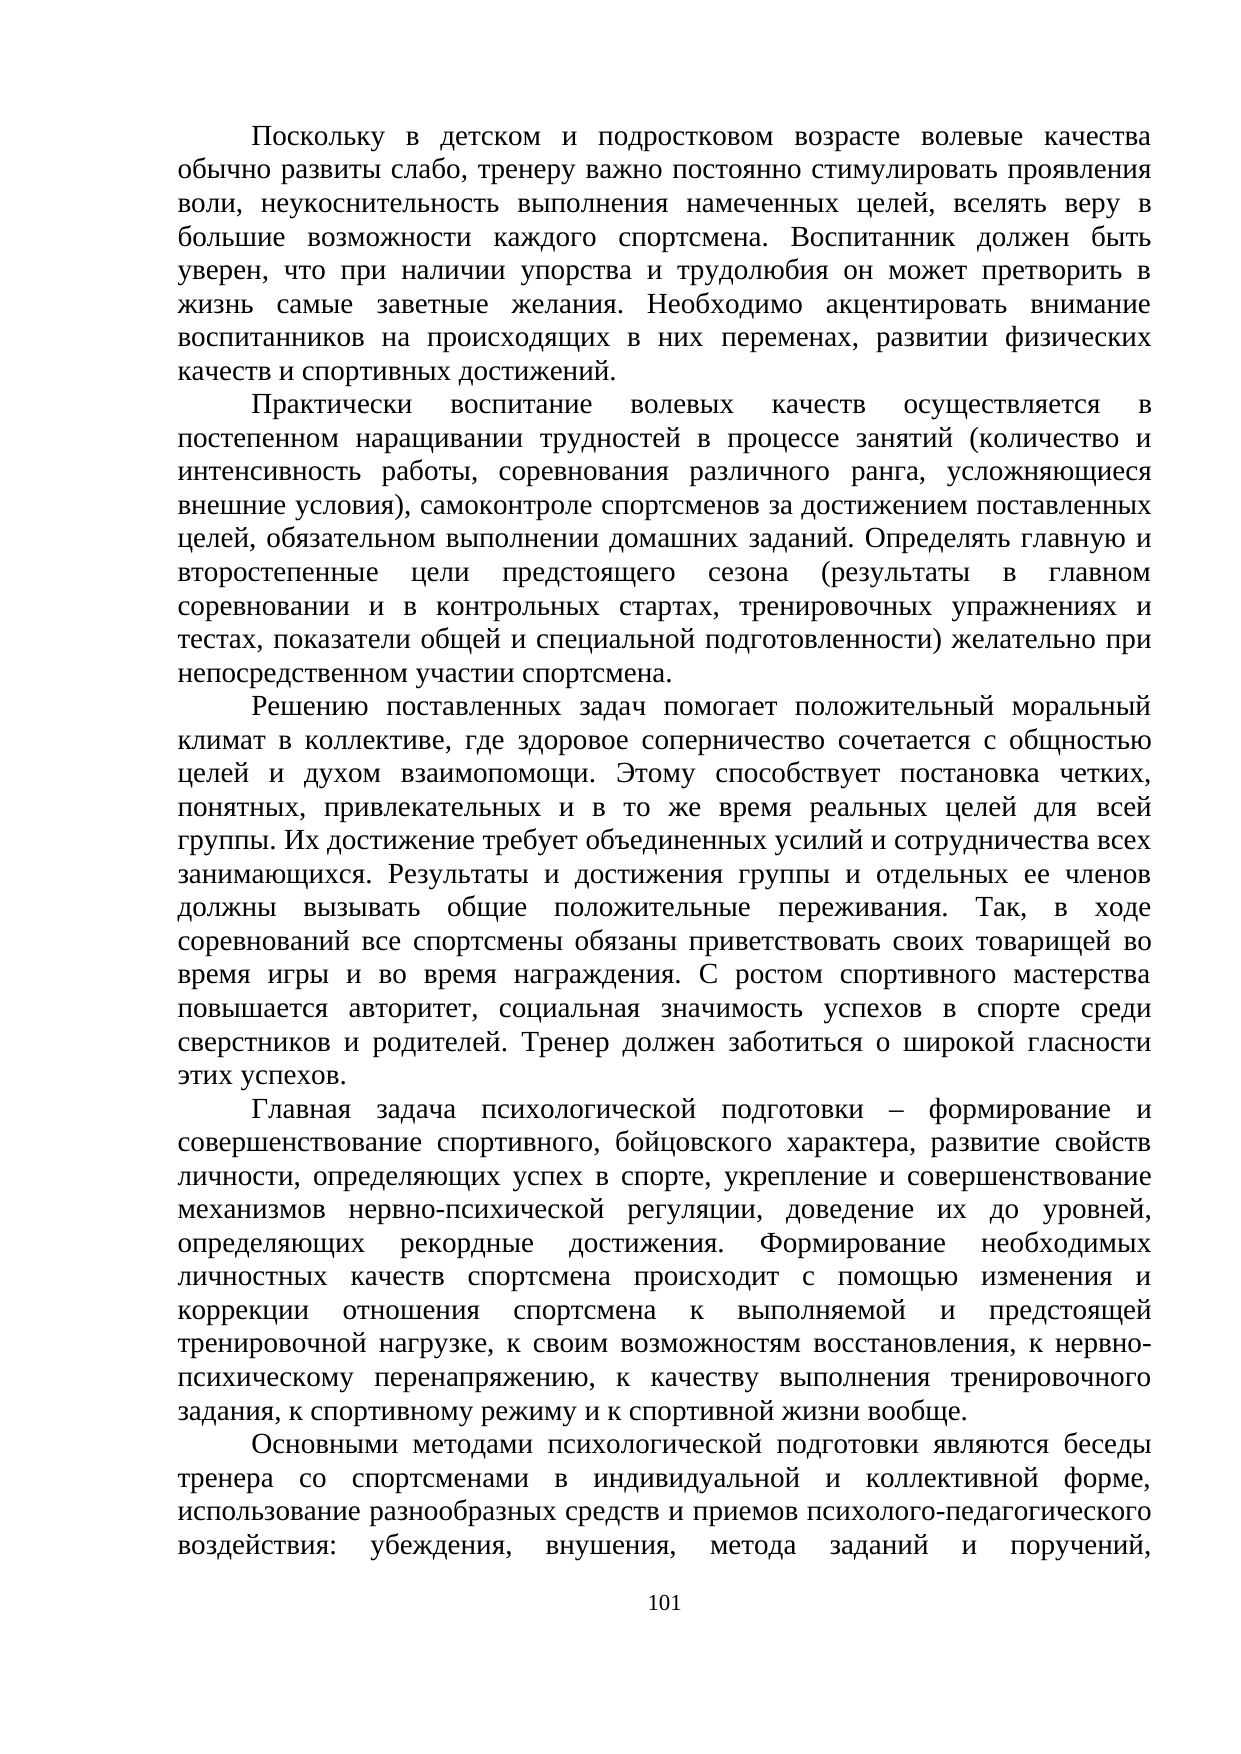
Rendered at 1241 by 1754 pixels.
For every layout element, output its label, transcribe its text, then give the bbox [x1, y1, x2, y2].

text Практически воспитание волевых качеств осуществляется в постепенном наращивании трудностей в процессе занятий (количество и интенсивность работы, соревнования различного ранга, усложняющиеся внешние условия), самоконтроле спортсменов за достижением поставленных целей, обязательном выполнении домашних заданий. Определять главную и второстепенные цели предстоящего сезона (результаты в главном соревновании и в контрольных стартах, тренировочных упражнениях и тестах, показатели общей и специальной подготовленности) желательно при непосредственном участии спортсмена. [177, 386, 1152, 688]
text Решению поставленных задач помогает положительный моральный климат в коллективе, где здоровое соперничество сочетается с общностью целей и духом взаимопомощи. Этому способствует постановка четких, понятных, привлекательных и в то же время реальных целей для всей группы. Их достижение требует объединенных усилий и сотрудничества всех занимающихся. Результаты и достижения группы и отдельных ее членов должны вызывать общие положительные переживания. Так, в ходе соревнований все спортсмены обязаны приветствовать своих товарищей во время игры и во время награждения. С ростом спортивного мастерства повышается авторитет, социальная значимость успехов в спорте среди сверстников и родителей. Тренер должен заботиться о широкой гласности этих успехов. [177, 688, 1152, 1091]
text Главная задача психологической подготовки – формирование и совершенствование спортивного, бойцовского характера, развитие свойств личности, определяющих успех в спорте, укрепление и совершенствование механизмов нервно-психической регуляции, доведение их до уровней, определяющих рекордные достижения. Формирование необходимых личностных качеств спортсмена происходит с помощью изменения и коррекции отношения спортсмена к выполняемой и предстоящей тренировочной нагрузке, к своим возможностям восстановления, к нервно- психическому перенапряжению, к качеству выполнения тренировочного задания, к спортивному режиму и к спортивной жизни вообще. [177, 1091, 1152, 1426]
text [177, 1426, 1152, 1560]
text Поскольку в детском и подростковом возрасте волевые качества обычно развиты слабо, тренеру важно постоянно стимулировать проявления воли, неукоснительность выполнения намеченных целей, вселять веру в большие возможности каждого спортсмена. Воспитанник должен быть уверен, что при наличии упорства и трудолюбия он может претворить в жизнь самые заветные желания. Необходимо акцентировать внимание воспитанников на происходящих в них переменах, развитии физических качеств и спортивных достижений. [177, 118, 1152, 386]
